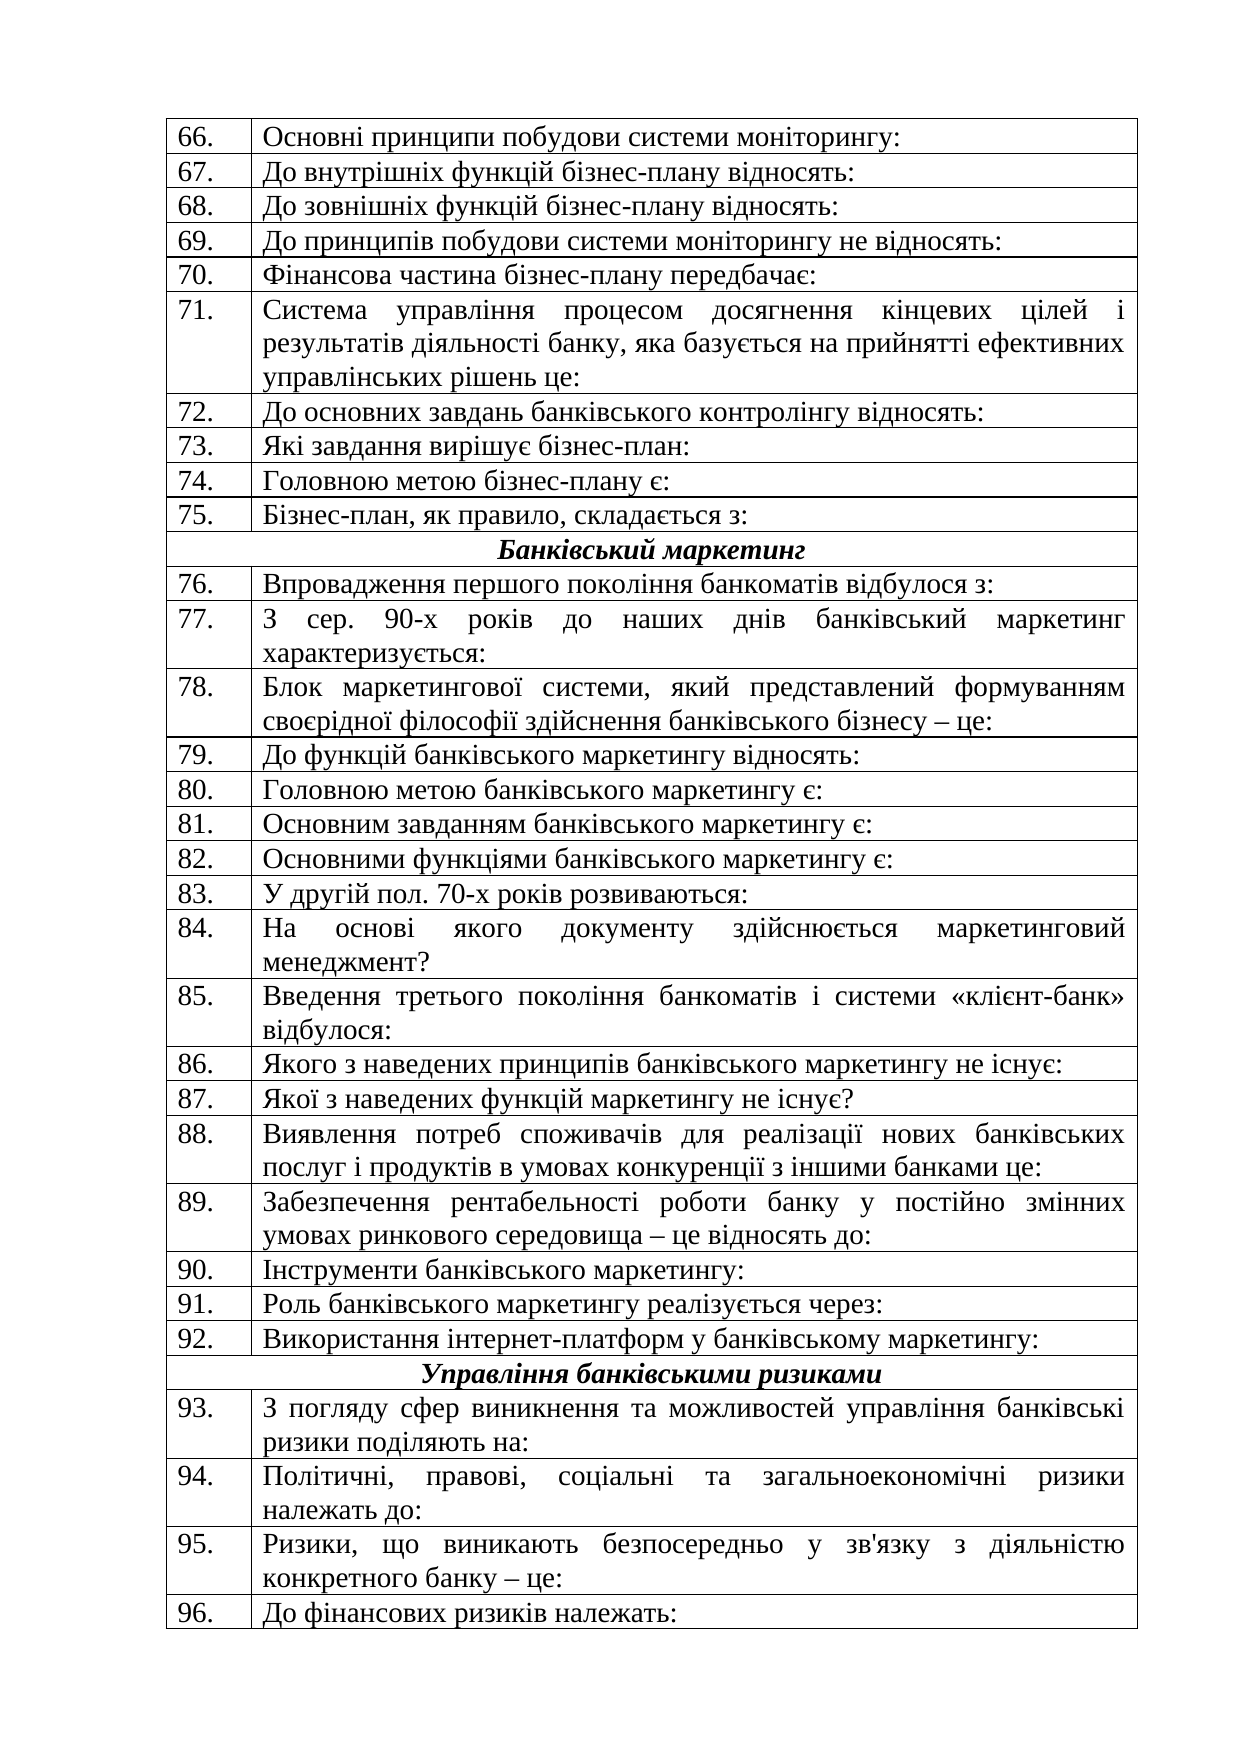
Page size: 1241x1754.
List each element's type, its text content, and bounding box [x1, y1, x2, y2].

table_cell Головною метою банківського маркетингу є: [252, 772, 1137, 806]
table_cell Основними функціями банківського маркетингу є: [252, 841, 1137, 875]
table_cell 68. [167, 188, 251, 222]
table_cell 67. [167, 154, 251, 187]
table_cell 85. [167, 979, 251, 1046]
table_cell 81. [167, 807, 251, 840]
table_cell Впровадження першого покоління банкоматів відбулося з: [252, 567, 1137, 600]
table_cell Блок маркетингової системи, який представлений формуванням своєрідної філософії здійснення банківського бізнесу – це: [252, 669, 1137, 736]
table_cell 84. [167, 910, 251, 977]
table_cell 78. [167, 669, 251, 736]
table_cell 93. [167, 1390, 251, 1457]
table_cell Які завдання вирішує бізнес-план: [252, 428, 1137, 462]
table_cell 83. [167, 876, 251, 909]
table_cell Управління банківськими ризиками [167, 1356, 1137, 1389]
table_cell 73. [167, 428, 251, 462]
table_cell 94. [167, 1459, 251, 1526]
table_cell Система управління процесом досягнення кінцевих цілей і результатів діяльності банку, яка базується на прийнятті ефективних управлінських рішень це: [252, 292, 1137, 393]
table_cell Введення третього покоління банкоматів і системи «клієнт-банк» відбулося: [252, 979, 1137, 1046]
table_cell Фінансова частина бізнес-плану передбачає: [252, 258, 1137, 291]
table_cell До зовнішніх функцій бізнес-плану відносять: [252, 188, 1137, 222]
table_cell Ризики, що виникають безпосередньо у зв'язку з діяльністю конкретного банку – це: [252, 1527, 1137, 1594]
table_cell Банківський маркетинг [167, 532, 1137, 566]
table_cell Основні принципи побудови системи моніторингу: [252, 119, 1137, 153]
table_cell Бізнес-план, як правило, складається з: [252, 498, 1137, 531]
table_cell 86. [167, 1047, 251, 1080]
table_cell 66. [167, 119, 251, 153]
table_cell Основним завданням банківського маркетингу є: [252, 807, 1137, 840]
table_cell 89. [167, 1184, 251, 1251]
table_cell На основі якого документу здійснюється маркетинговий менеджмент? [252, 910, 1137, 977]
table_cell До принципів побудови системи моніторингу не відносять: [252, 223, 1137, 256]
table_cell Головною метою бізнес-плану є: [252, 463, 1137, 496]
table_cell 70. [167, 258, 251, 291]
table_cell З сер. 90-х років до наших днів банківський маркетинг характеризується: [252, 601, 1137, 668]
table_cell Якої з наведених функцій маркетингу не існує? [252, 1081, 1137, 1115]
table_cell До фінансових ризиків належать: [252, 1595, 1137, 1628]
table_cell Забезпечення рентабельності роботи банку у постійно змінних умовах ринкового середовища – це відносять до: [252, 1184, 1137, 1251]
table_cell 95. [167, 1527, 251, 1594]
table_cell 82. [167, 841, 251, 875]
table_cell 79. [167, 738, 251, 771]
table_cell Виявлення потреб споживачів для реалізації нових банківських послуг і продуктів в умовах конкуренції з іншими банками це: [252, 1116, 1137, 1183]
table_cell Використання інтернет-платформ у банківському маркетингу: [252, 1321, 1137, 1355]
table_cell До функцій банківського маркетингу відносять: [252, 738, 1137, 771]
table_cell Політичні, правові, соціальні та загальноекономічні ризики належать до: [252, 1459, 1137, 1526]
table_cell 72. [167, 394, 251, 427]
table_cell Інструменти банківського маркетингу: [252, 1252, 1137, 1286]
table_cell 91. [167, 1287, 251, 1320]
table_cell У другій пол. 70-х років розвиваються: [252, 876, 1137, 909]
table_cell 92. [167, 1321, 251, 1355]
table_cell 74. [167, 463, 251, 496]
table_cell 87. [167, 1081, 251, 1115]
table_cell З погляду сфер виникнення та можливостей управління банківські ризики поділяють на: [252, 1390, 1137, 1457]
table_cell 88. [167, 1116, 251, 1183]
table_cell Роль банківського маркетингу реалізується через: [252, 1287, 1137, 1320]
table_cell До внутрішніх функцій бізнес-плану відносять: [252, 154, 1137, 187]
table_cell 69. [167, 223, 251, 256]
table_cell 90. [167, 1252, 251, 1286]
table_cell Якого з наведених принципів банківського маркетингу не існує: [252, 1047, 1137, 1080]
table_cell 75. [167, 498, 251, 531]
table_cell 77. [167, 601, 251, 668]
table_cell 80. [167, 772, 251, 806]
table_cell 71. [167, 292, 251, 393]
table_cell 76. [167, 567, 251, 600]
table_cell 96. [167, 1595, 251, 1628]
table_cell До основних завдань банківського контролінгу відносять: [252, 394, 1137, 427]
